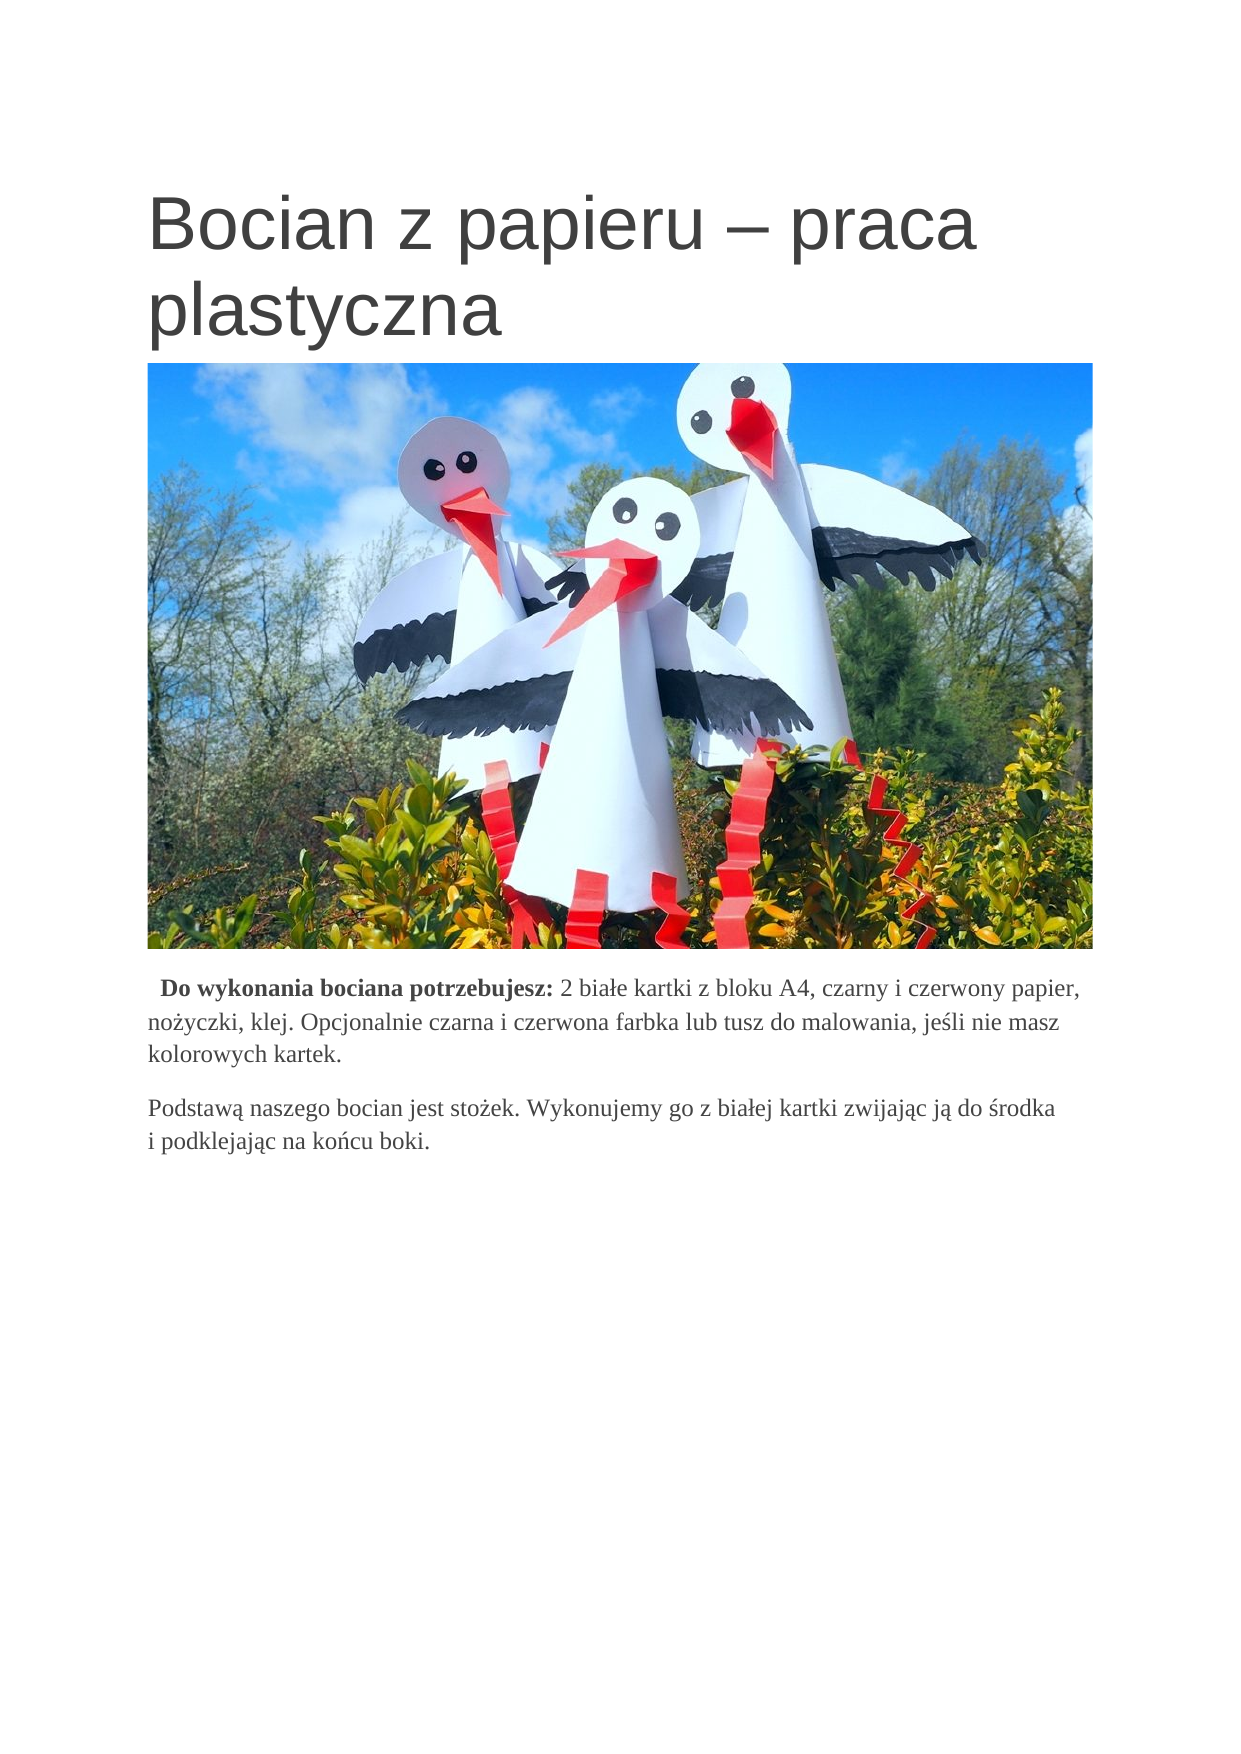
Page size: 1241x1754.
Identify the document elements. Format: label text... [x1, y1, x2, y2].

picture [147, 363, 1093, 949]
text Podstawą naszego bocian jest stożek. Wykonujemy go z białej kartki zwijając ją do środka i podklejając na końcu boki. [148, 1093, 1093, 1155]
text Do wykonania bociana potrzebujesz: 2 białe kartki z bloku A4, czarny i czerwony papier, nożyczki, klej. Opcjonalnie czarna i czerwona farbka lub tusz do malowania, jeśli nie masz kolorowych kartek. [148, 973, 1093, 1068]
text Bocian z papieru – praca plastyczna [148, 179, 1093, 351]
